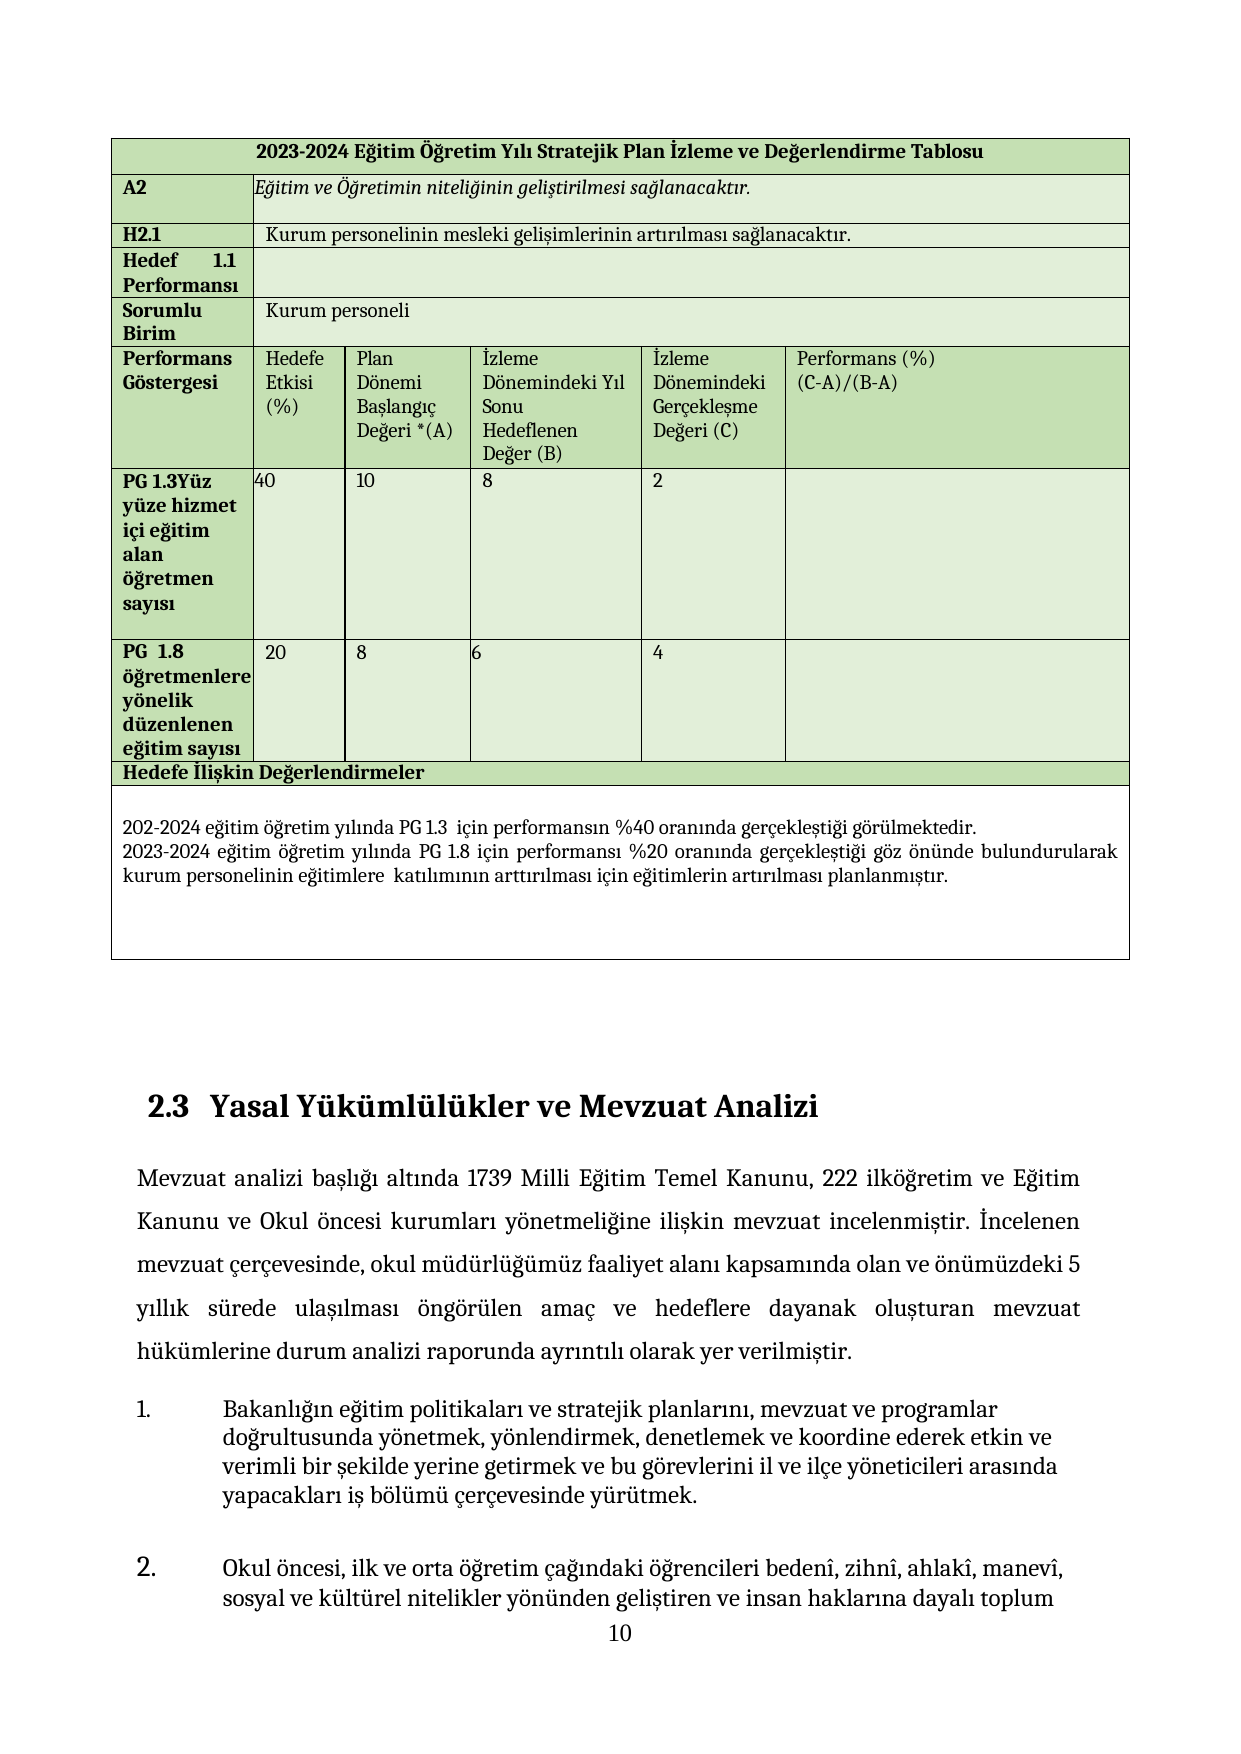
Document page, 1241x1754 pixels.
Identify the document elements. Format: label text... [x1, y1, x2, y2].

table_cell 202-2024 eğitim öğretim yılında PG 1.3 için performansın %40 oranında gerçekleştiği görülmektedir. 2023-2024 eğitim öğretim yılında PG 1.8 için performansı %20 oranında gerçekleştiği göz önünde bulundurularak kurum personelinin eğitimlere katılımının arttırılması için eğitimlerin artırılması planlanmıştır. [112, 786, 1129, 959]
table_cell [254, 248, 1129, 297]
table_cell Plan Dönemi Başlangıç Değeri *(A) [346, 347, 470, 468]
table_cell PG 1.3Yüz yüze hizmet içi eğitim alan öğretmen sayısı [112, 469, 253, 639]
table_cell Kurum personeli [254, 298, 1129, 346]
table_cell 6 [471, 640, 641, 761]
table_header 2023-2024 Eğitim Öğretim Yılı Stratejik Plan İzleme ve Değerlendirme Tablosu [112, 139, 1129, 174]
table_cell 10 [346, 469, 470, 639]
table_cell Performans (%) (C-A)/(B-A) [786, 347, 1129, 468]
table_cell 20 [254, 640, 344, 761]
table_cell 8 [346, 640, 470, 761]
table_cell [786, 640, 1129, 761]
text Mevzuat analizi başlığı altında 1739 Milli Eğitim Temel Kanunu, 222 ilköğretim ve Eğitim Kanunu ve Okul öncesi kurumları yönetmeliğine ilişkin mevzuat incelenmiştir. İncelenen mevzuat çerçevesinde, okul müdürlüğümüz faaliyet alanı kapsamında olan ve önümüzdeki 5 yıllık sürede ulaşılması öngörülen amaç ve hedeflere dayanak oluşturan mevzuat hükümlerine durum analizi raporunda ayrıntılı olarak yer verilmiştir. [137, 1164, 1081, 1365]
table_cell 8 [471, 469, 641, 639]
table_cell Kurum personelinin mesleki gelişimlerinin artırılması sağlanacaktır. [254, 224, 1129, 247]
subtitle Yasal Yükümlülükler ve Mevzuat Analizi [148, 1087, 1198, 1126]
table_cell H2.1 [112, 224, 253, 247]
table_cell [786, 469, 1129, 639]
table_cell Sorumlu Birim [112, 298, 253, 346]
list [137, 1551, 1081, 1613]
table_cell Hedefe İlişkin Değerlendirmeler [112, 762, 1129, 785]
table_cell İzleme Dönemindeki Gerçekleşme Değeri (C) [642, 347, 785, 468]
table_cell Eğitim ve Öğretimin niteliğinin geliştirilmesi sağlanacaktır. [254, 175, 1129, 223]
table_cell İzleme Dönemindeki Yıl Sonu Hedeflenen Değer (B) [471, 347, 641, 468]
table_cell Hedefe Etkisi (%) [254, 347, 344, 468]
table_cell Hedef 1.1 Performansı [112, 248, 253, 297]
table_cell 40 [254, 469, 344, 639]
table_cell A2 [112, 175, 253, 223]
table_cell Performans Göstergesi [112, 347, 253, 468]
table_cell 4 [642, 640, 785, 761]
list Bakanlığın eğitim politikaları ve stratejik planlarını, mevzuat ve programlar doğrultusunda yönetmek, yönlendirmek, denetlemek ve koordine ederek etkin ve verimli bir şekilde yerine getirmek ve bu görevlerini il ve ilçe yöneticileri arasında yapacakları iş bölümü çerçevesinde yürütmek. [137, 1394, 1081, 1509]
table_cell 2 [642, 469, 785, 639]
table_cell PG 1.8 öğretmenlere yönelik düzenlenen eğitim sayısı [112, 640, 253, 761]
